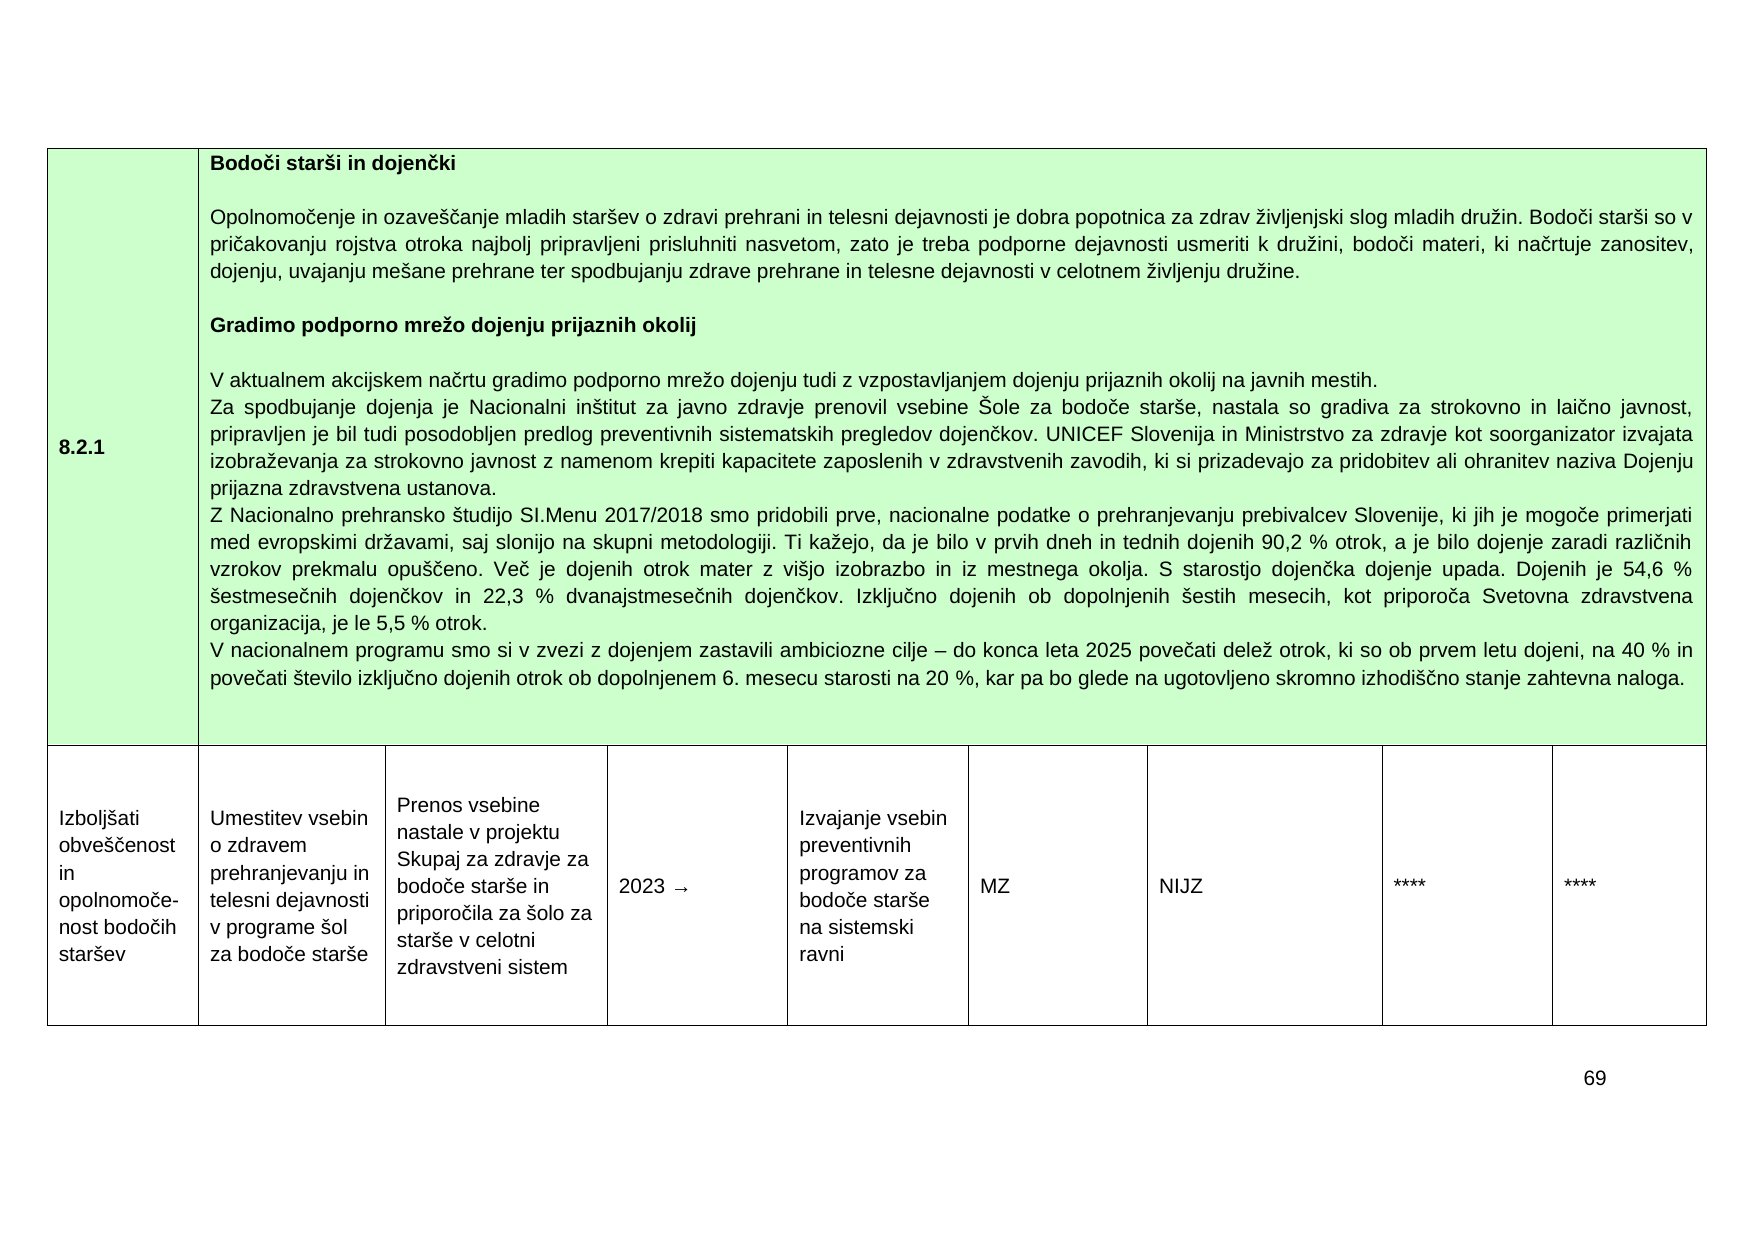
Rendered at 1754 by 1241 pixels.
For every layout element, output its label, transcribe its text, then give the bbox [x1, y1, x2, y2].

table_cell 8.2.1 [48, 149, 198, 744]
table_cell 2023 → [608, 746, 787, 1025]
table_cell NIJZ [1148, 746, 1382, 1025]
table_cell Izvajanje vsebin preventivnih programov za bodoče starše na sistemski ravni [788, 746, 968, 1025]
table_cell MZ [969, 746, 1147, 1025]
table_cell **** [1383, 746, 1552, 1025]
table_cell Bodoči starši in dojenčki Opolnomočenje in ozaveščanje mladih staršev o zdravi prehrani in telesni dejavnosti je dobra popotnica za zdrav življenjski slog mladih družin. Bodoči starši so v pričakovanju rojstva otroka najbolj pripravljeni prisluhniti nasvetom, zato je treba podporne dejavnosti usmeriti k družini, bodoči materi, ki načrtuje zanositev, dojenju, uvajanju mešane prehrane ter spodbujanju zdrave prehrane in telesne dejavnosti v celotnem življenju družine. Gradimo podporno mrežo dojenju prijaznih okolij V aktualnem akcijskem načrtu gradimo podporno mrežo dojenju tudi z vzpostavljanjem dojenju prijaznih okolij na javnih mestih. Za spodbujanje dojenja je Nacionalni inštitut za javno zdravje prenovil vsebine Šole za bodoče starše, nastala so gradiva za strokovno in laično javnost, pripravljen je bil tudi posodobljen predlog preventivnih sistematskih pregledov dojenčkov. UNICEF Slovenija in Ministrstvo za zdravje kot soorganizator izvajata izobraževanja za strokovno javnost z namenom krepiti kapacitete zaposlenih v zdravstvenih zavodih, ki si prizadevajo za pridobitev ali ohranitev naziva Dojenju prijazna zdravstvena ustanova. Z Nacionalno prehransko študijo SI.Menu 2017/2018 smo pridobili prve, nacionalne podatke o prehranjevanju prebivalcev Slovenije, ki jih je mogoče primerjati med evropskimi državami, saj slonijo na skupni metodologiji. Ti kažejo, da je bilo v prvih dneh in tednih dojenih 90,2 % otrok, a je bilo dojenje zaradi različnih vzrokov prekmalu opuščeno. Več je dojenih otrok mater z višjo izobrazbo in iz mestnega okolja. S starostjo dojenčka dojenje upada. Dojenih je 54,6 % šestmesečnih dojenčkov in 22,3 % dvanajstmesečnih dojenčkov. Izključno dojenih ob dopolnjenih šestih mesecih, kot priporoča Svetovna zdravstvena organizacija, je le 5,5 % otrok. V nacionalnem programu smo si v zvezi z dojenjem zastavili ambiciozne cilje – do konca leta 2025 povečati delež otrok, ki so ob prvem letu dojeni, na 40 % in povečati število izključno dojenih otrok ob dopolnjenem 6. mesecu starosti na 20 %, kar pa bo glede na ugotovljeno skromno izhodiščno stanje zahtevna naloga. [199, 149, 1706, 744]
table_cell **** [1553, 746, 1706, 1025]
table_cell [199, 746, 385, 1025]
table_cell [48, 746, 198, 1025]
table_cell Prenos vsebine nastale v projektu Skupaj za zdravje za bodoče starše in priporočila za šolo za starše v celotni zdravstveni sistem [386, 746, 607, 1025]
